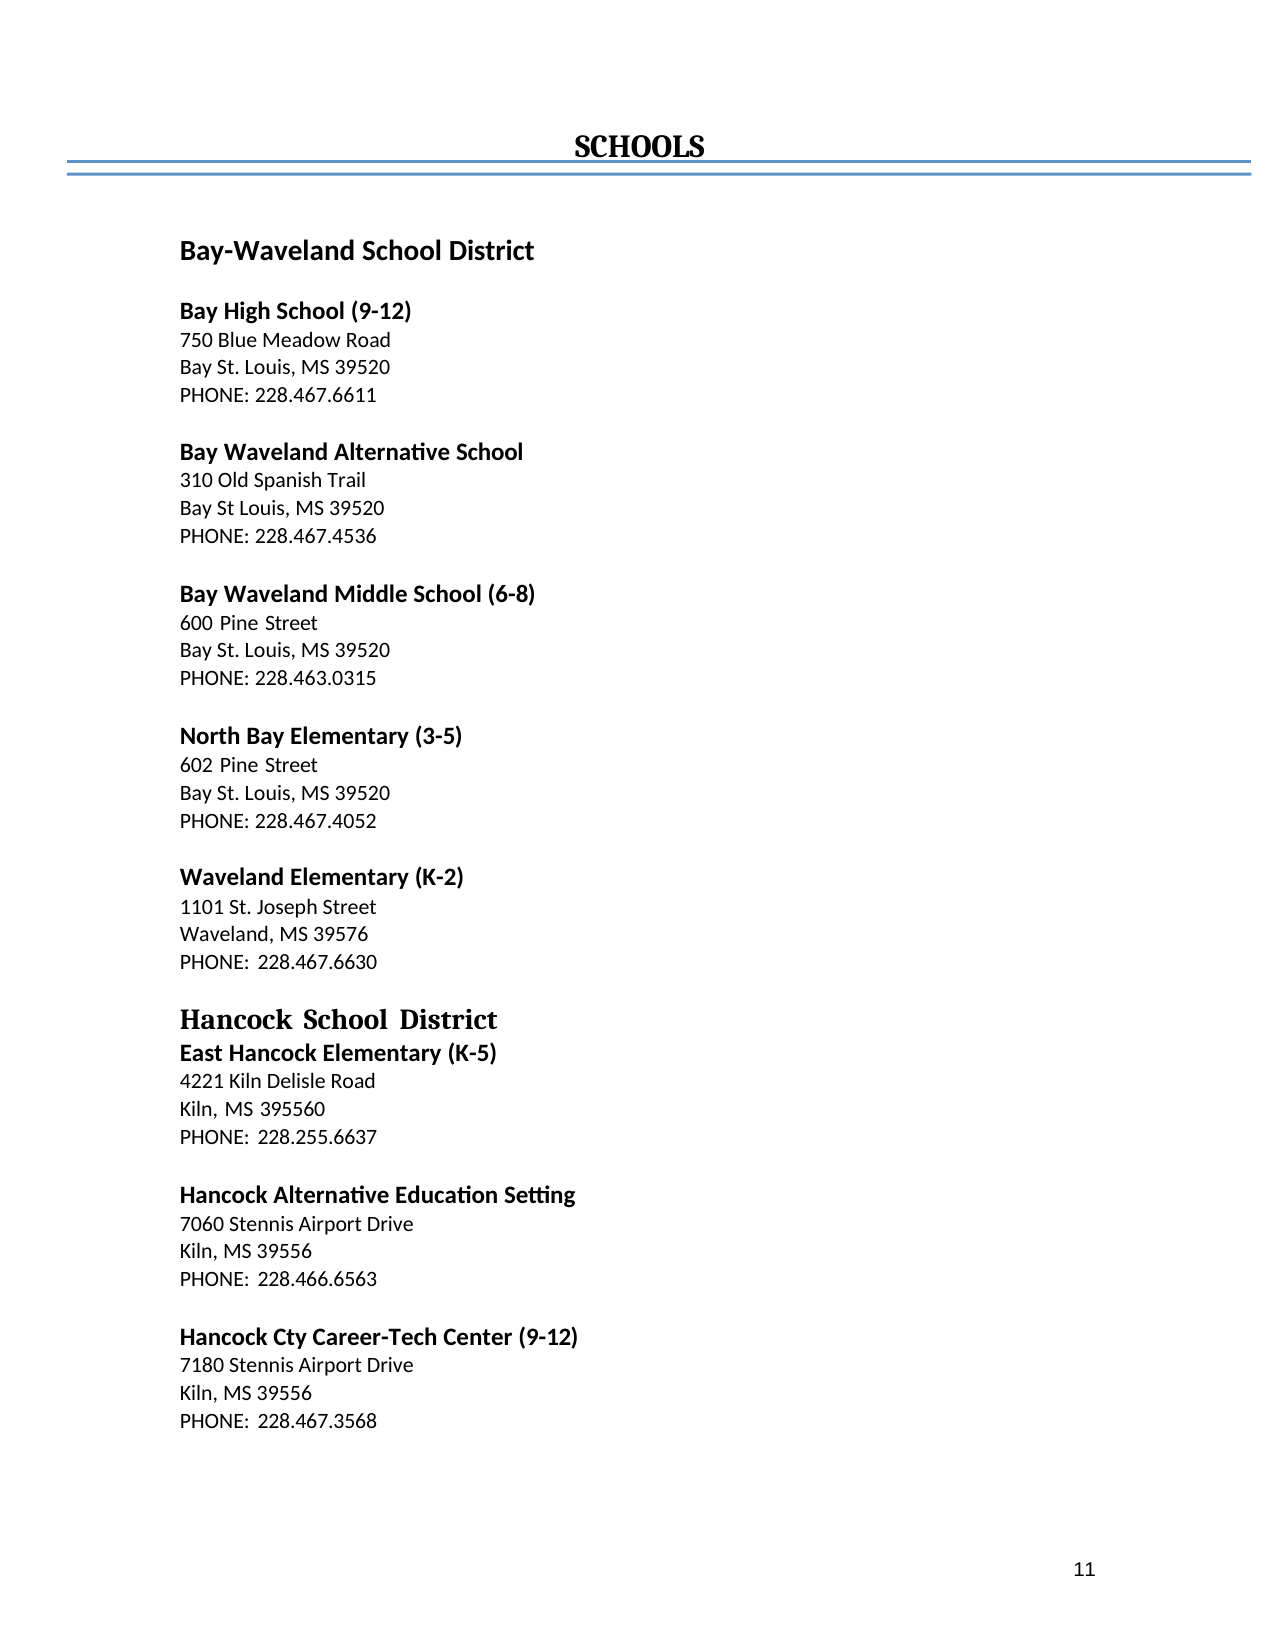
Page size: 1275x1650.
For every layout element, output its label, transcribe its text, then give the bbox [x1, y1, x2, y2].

text 310 Old Spanish Trail Bay St Louis, MS 39520 PHONE: 228.467.4536 [179, 467, 398, 549]
text 7180 Stennis Airport Drive Kiln, MS 39556 [179, 1352, 420, 1406]
subtitle North Bay Elementary (3-5) [179, 720, 1262, 750]
subtitle Bay Waveland Alternative School [179, 436, 1262, 466]
subtitle SCHOOLS [67, 128, 1262, 166]
subtitle Hancock Alternative Education Setting [179, 1179, 1262, 1209]
subtitle PHONE: 228.467.6630 [179, 948, 1262, 975]
text 7060 Stennis Airport Drive Kiln, MS 39556 [179, 1210, 420, 1264]
text Bay St. Louis, MS 39520 PHONE: 228.463.0315 [179, 637, 420, 691]
subtitle PHONE: 228.467.3568 [179, 1407, 1262, 1434]
subtitle Bay Waveland Middle School (6-8) [179, 578, 1262, 608]
text 600 Pine Street [179, 609, 1262, 635]
text Bay High School (9-12) 750 Blue Meadow Road Bay St. Louis, MS 39520 PHONE: 228.467.6611 [179, 295, 420, 407]
text Waveland Elementary (K-2) 1101 St. Joseph Street Waveland, MS 39576 [179, 862, 469, 947]
text Hancock School District East Hancock Elementary (K-5) 4221 Kiln Delisle Road [179, 1003, 497, 1094]
text 602 Pine Street [179, 751, 1262, 777]
text Bay St. Louis, MS 39520 PHONE: 228.467.4052 [179, 779, 420, 833]
text Kiln, MS 395560 [179, 1095, 1262, 1122]
text PHONE: 228.255.6637 [179, 1123, 1262, 1150]
subtitle Bay-Waveland School District [179, 232, 1262, 268]
text PHONE: 228.466.6563 [179, 1266, 1262, 1292]
subtitle Hancock Cty Career-Tech Center (9-12) [179, 1321, 1262, 1351]
